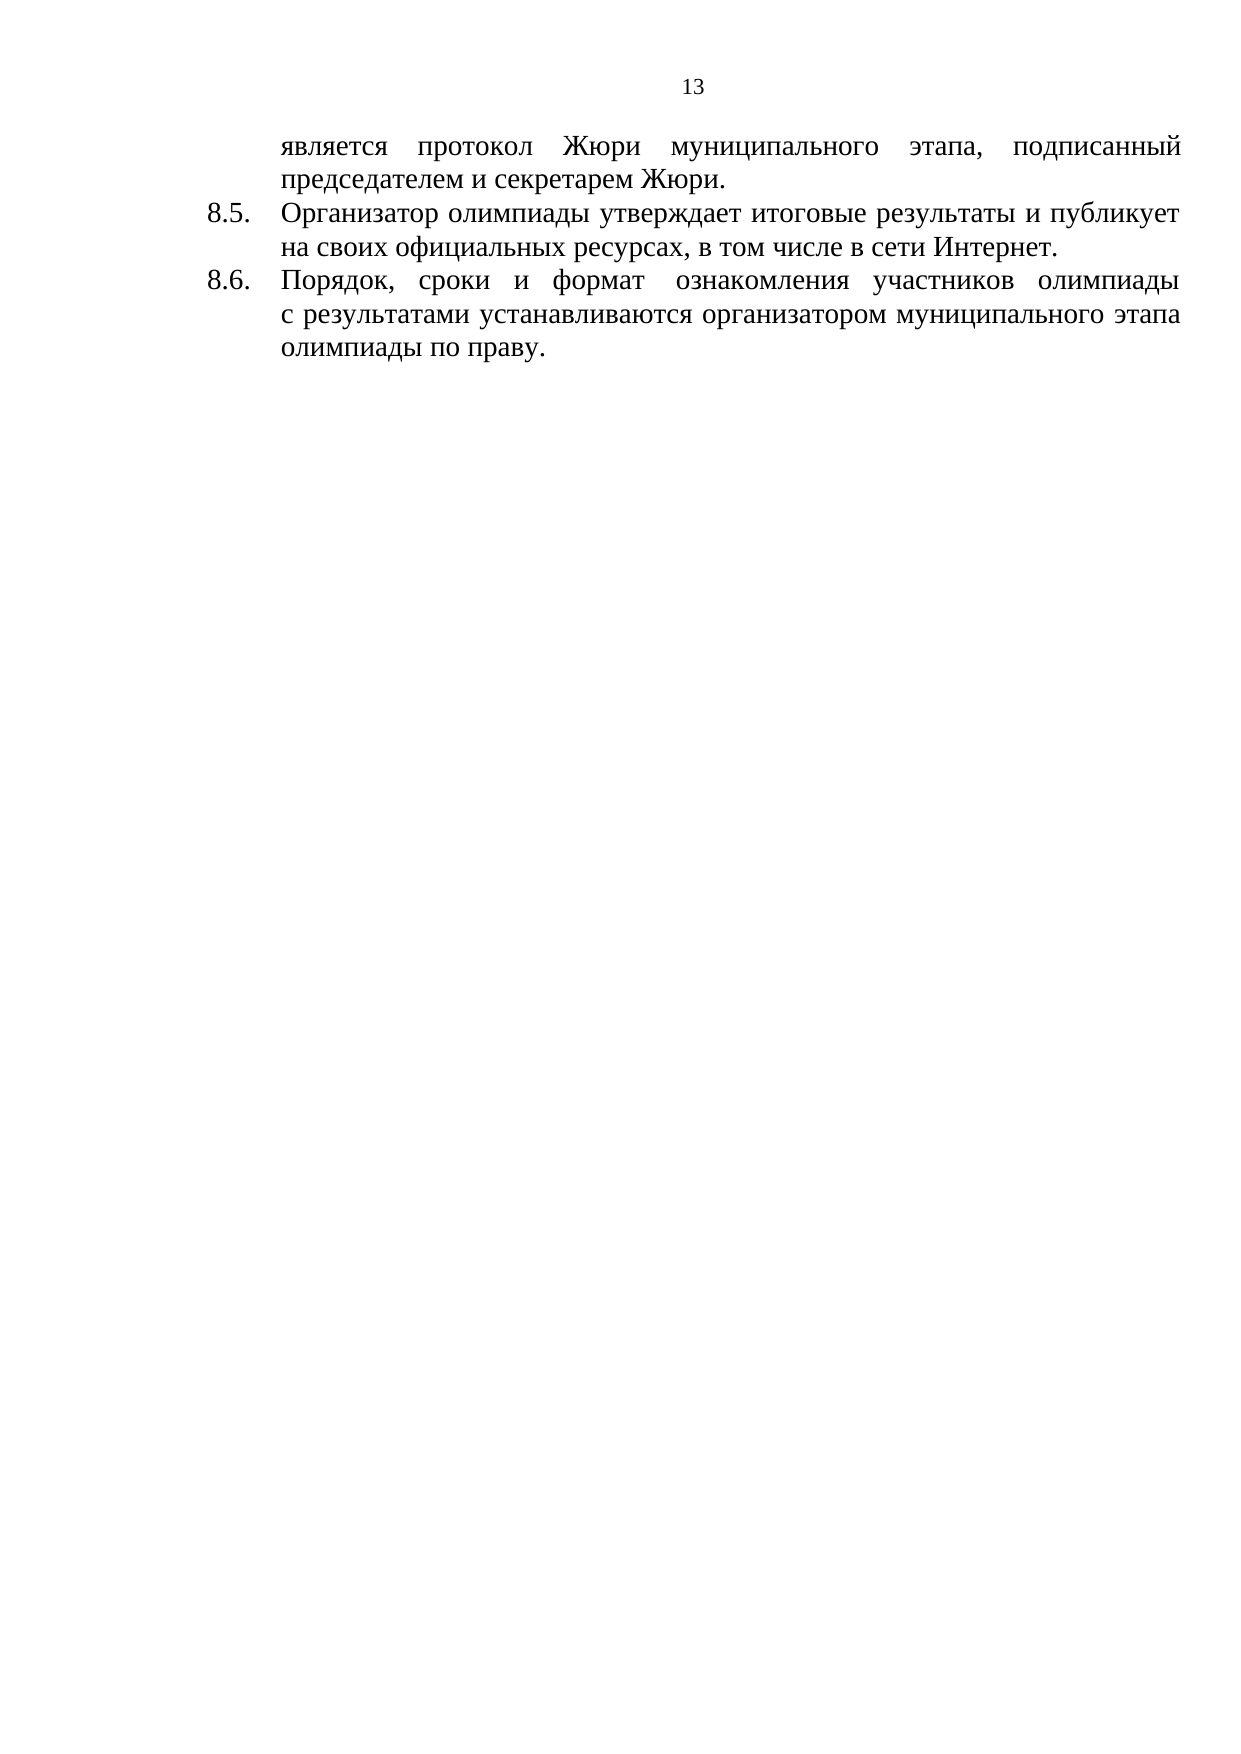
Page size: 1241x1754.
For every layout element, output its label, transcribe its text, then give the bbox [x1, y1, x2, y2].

text является протокол Жюри муниципального этапа, подписанный председателем и секретарем Жюри. [281, 128, 1182, 195]
list Организатор олимпиады утверждает итоговые результаты и публикует на своих официальных ресурсах, в том числе в сети Интернет. [207, 195, 1181, 262]
list Порядок, сроки и формат ознакомления участников олимпиады с результатами устанавливаются организатором муниципального этапа олимпиады по праву. [207, 262, 1182, 363]
